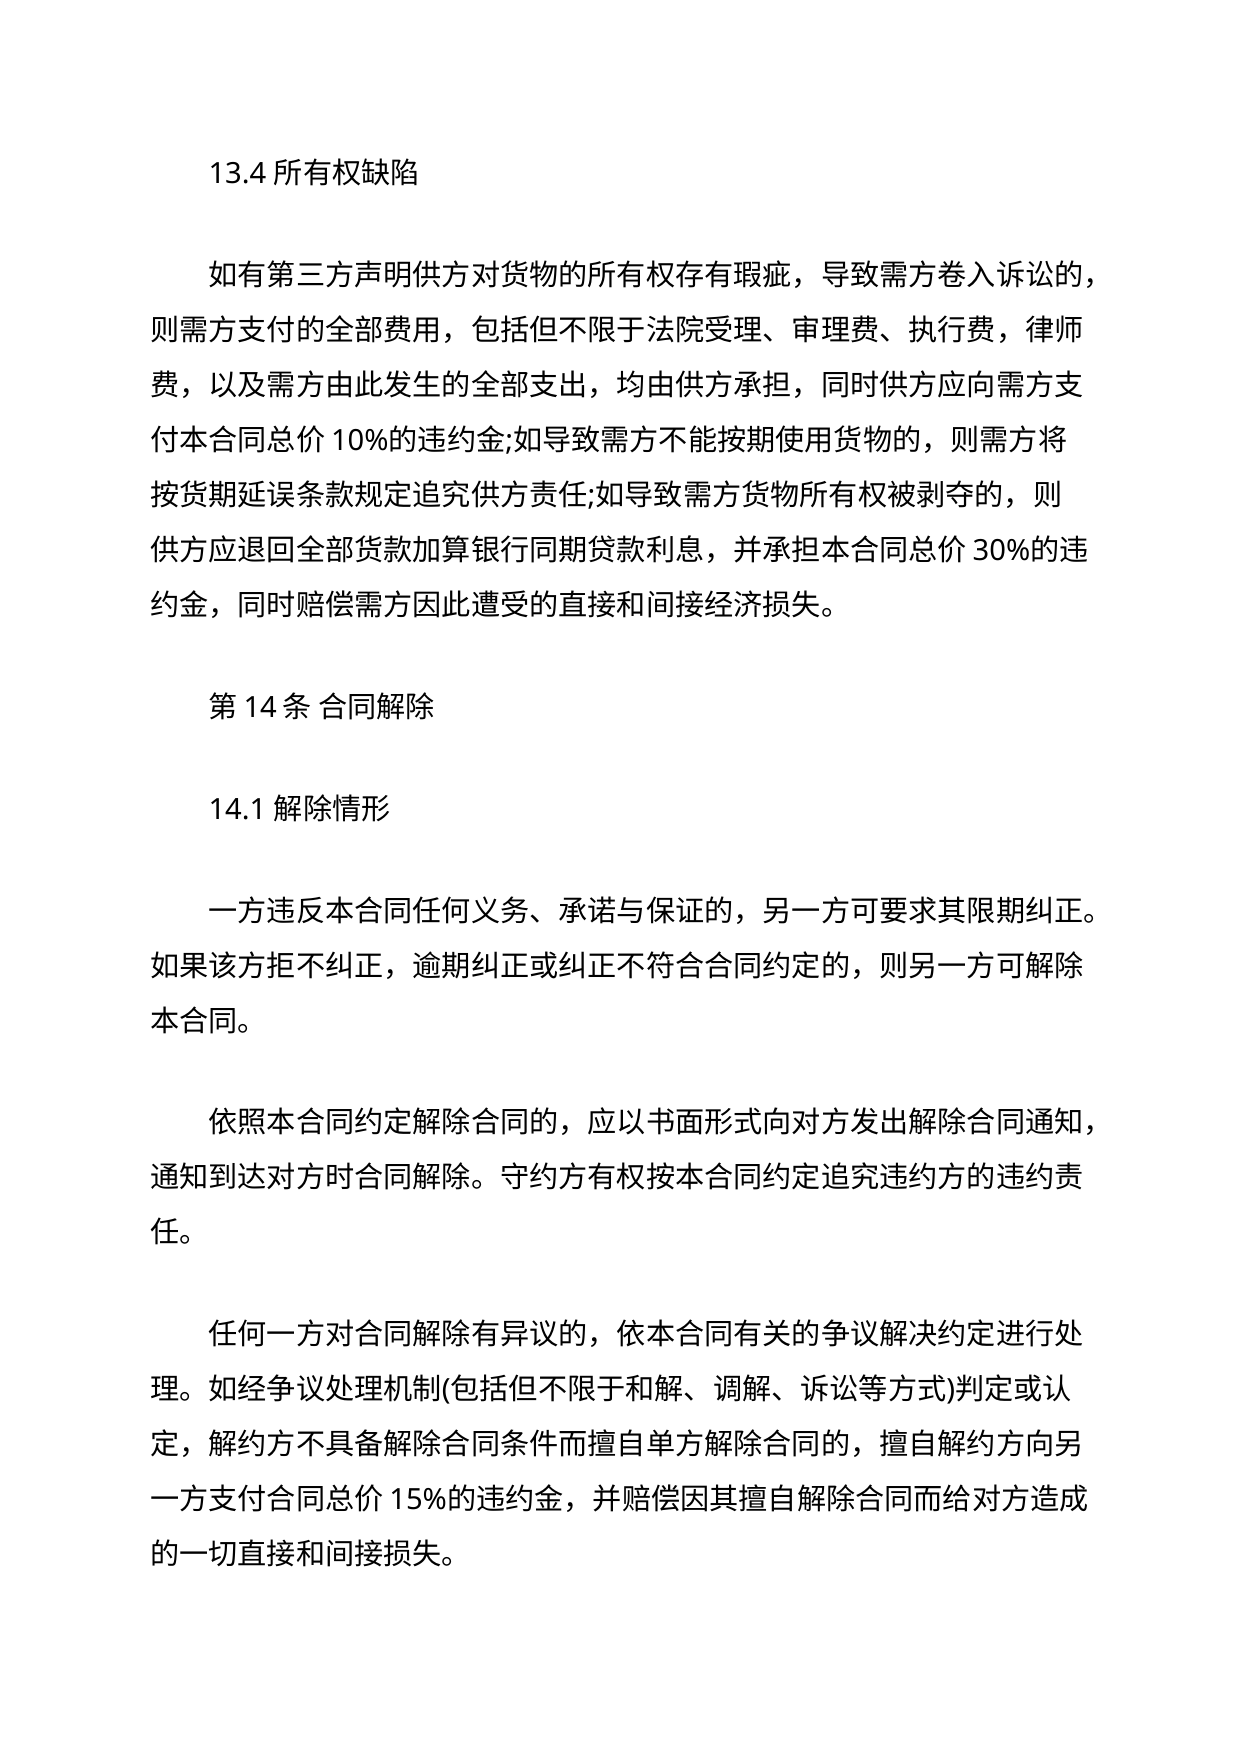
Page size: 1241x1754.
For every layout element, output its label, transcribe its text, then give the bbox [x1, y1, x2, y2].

text 如有第三方声明供方对货物的所有权存有瑕疵，导致需方卷入诉讼的，则需方支付的全部费用，包括但不限于法院受理、审理费、执行费，律师费，以及需方由此发生的全部支出，均由供方承担，同时供方应向需方支付本合同总价10%的违约金;如导致需方不能按期使用货物的，则需方将按货期延误条款规定追究供方责任;如导致需方货物所有权被剥夺的，则供方应退回全部货款加算银行同期贷款利息，并承担本合同总价30%的违约金，同时赔偿需方因此遭受的直接和间接经济损失。 [150, 252, 1090, 624]
text 第14条 合同解除 [150, 683, 1090, 726]
text 13.4 所有权缺陷 [150, 150, 1090, 192]
text 依照本合同约定解除合同的，应以书面形式向对方发出解除合同通知，通知到达对方时合同解除。守约方有权按本合同约定追究违约方的违约责任。 [150, 1099, 1090, 1251]
text 任何一方对合同解除有异议的，依本合同有关的争议解决约定进行处理。如经争议处理机制(包括但不限于和解、调解、诉讼等方式)判定或认定，解约方不具备解除合同条件而擅自单方解除合同的，擅自解约方向另一方支付合同总价15%的违约金，并赔偿因其擅自解除合同而给对方造成的一切直接和间接损失。 [150, 1311, 1090, 1573]
text 14.1 解除情形 [150, 785, 1090, 828]
text 一方违反本合同任何义务、承诺与保证的，另一方可要求其限期纠正。如果该方拒不纠正，逾期纠正或纠正不符合合同约定的，则另一方可解除本合同。 [150, 887, 1090, 1039]
